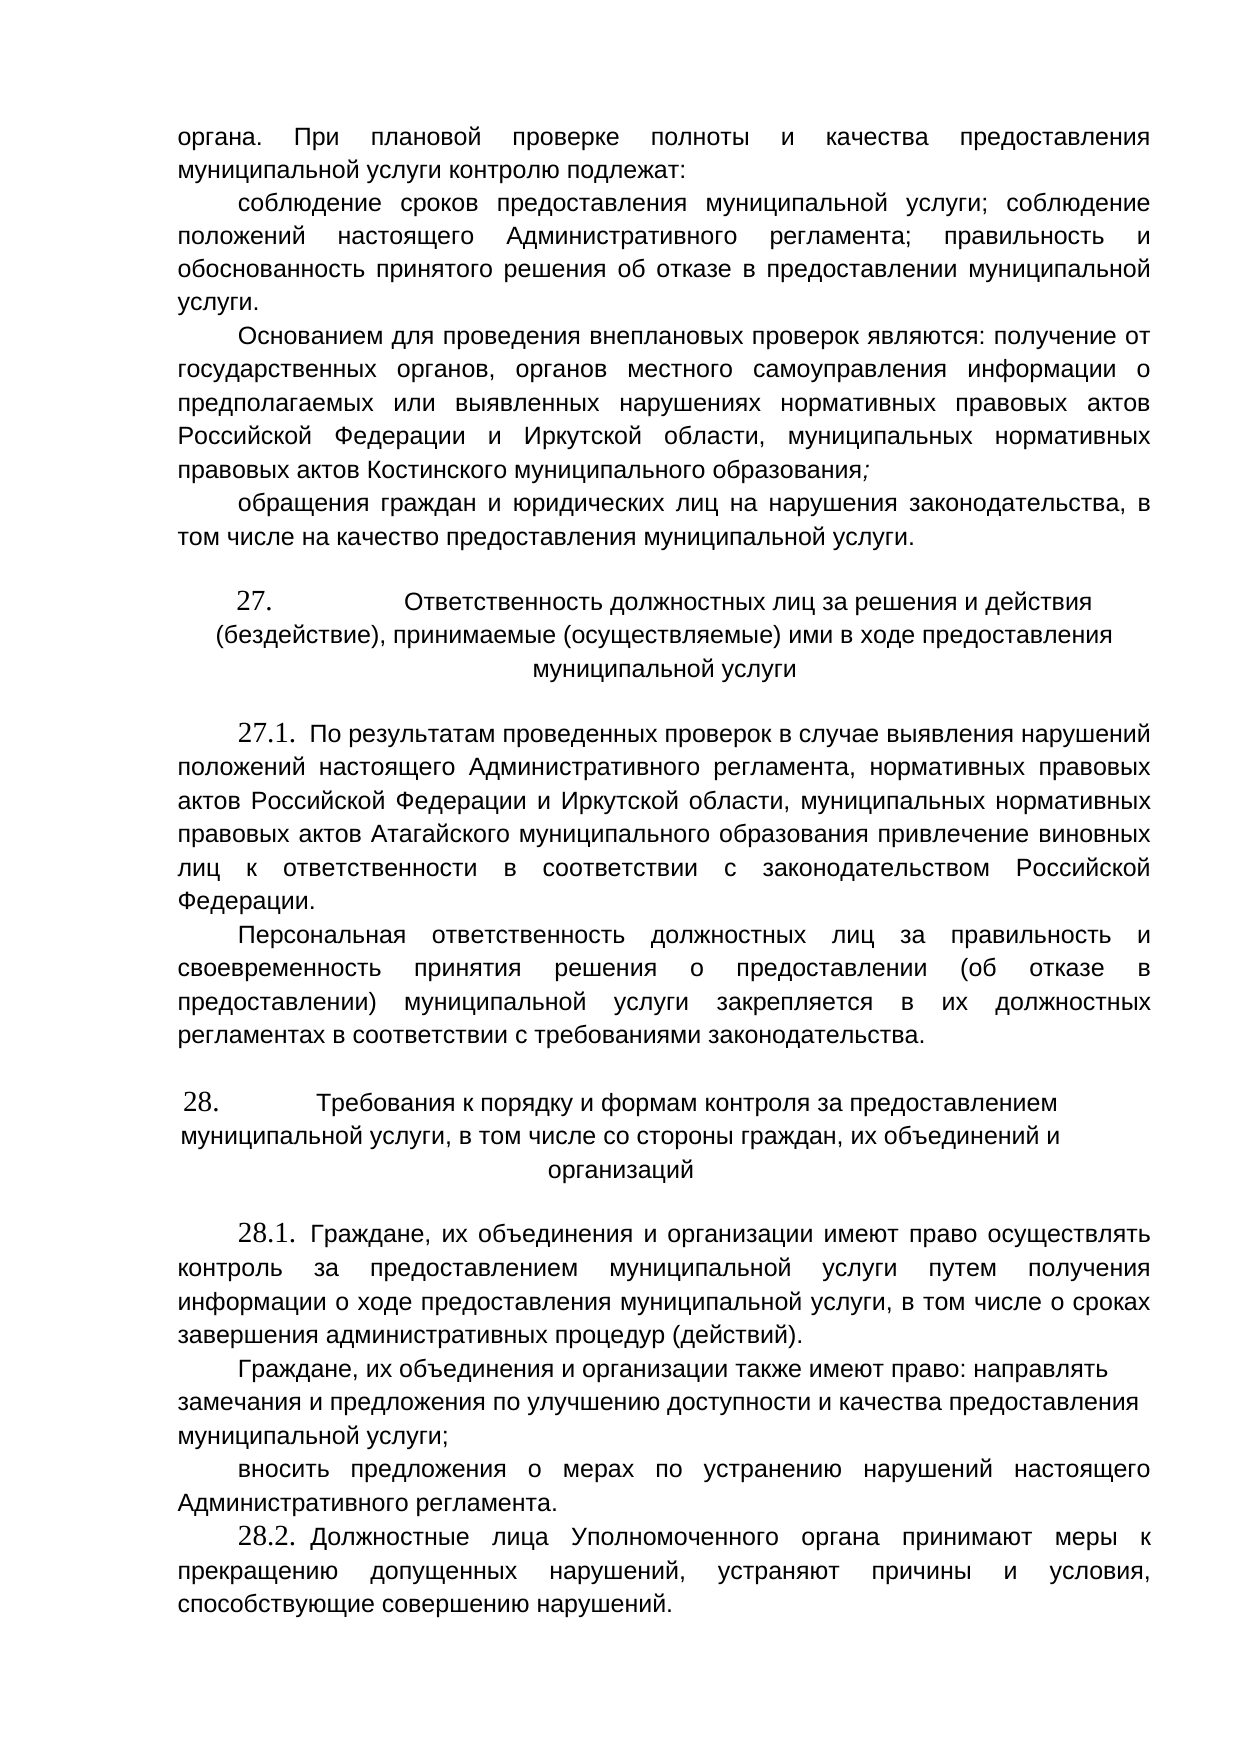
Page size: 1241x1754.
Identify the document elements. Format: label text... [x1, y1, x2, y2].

text Персональная ответственность должностных лиц за правильность и своевременность принятия решения о предоставлении (об отказе в предоставлении) муниципальной услуги закрепляется в их должностных регламентах в соответствии с требованиями законодательства. [177, 916, 1152, 1051]
list Должностные лица Уполномоченного органа принимают меры к прекращению допущенных нарушений, устраняют причины и условия, способствующие совершению нарушений. [177, 1519, 1152, 1619]
text соблюдение сроков предоставления муниципальной услуги; соблюдение положений настоящего Административного регламента; правильность и обоснованность принятого решения об отказе в предоставлении муниципальной услуги. [177, 185, 1152, 317]
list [177, 118, 1152, 185]
list Ответственность должностных лиц за решения и действия (бездействие), принимаемые (осуществляемые) ими в ходе предоставления муниципальной услуги [177, 583, 1152, 684]
text Граждане, их объединения и организации также имеют право: направлять замечания и предложения по улучшению доступности и качества предоставления муниципальной услуги; [177, 1350, 1152, 1451]
text вносить предложения о мерах по устранению нарушений настоящего Административного регламента. [177, 1451, 1152, 1519]
list Граждане, их объединения и организации имеют право осуществлять контроль за предоставлением муниципальной услуги путем получения информации о ходе предоставления муниципальной услуги, в том числе о сроках завершения административных процедур (действий). [177, 1216, 1152, 1350]
text Основанием для проведения внеплановых проверок являются: получение от государственных органов, органов местного самоуправления информации о предполагаемых или выявленных нарушениях нормативных правовых актов Российской Федерации и Иркутской области, муниципальных нормативных правовых актов Костинского муниципального образования; [177, 317, 1152, 485]
list По результатам проведенных проверок в случае выявления нарушений положений настоящего Административного регламента, нормативных правовых актов Российской Федерации и Иркутской области, муниципальных нормативных правовых актов Атагайского муниципального образования привлечение виновных лиц к ответственности в соответствии с законодательством Российской Федерации. [177, 715, 1152, 916]
list Требования к порядку и формам контроля за предоставлением муниципальной услуги, в том числе со стороны граждан, их объединений и организаций [177, 1084, 1064, 1185]
text обращения граждан и юридических лиц на нарушения законодательства, в том числе на качество предоставления муниципальной услуги. [177, 485, 1152, 552]
